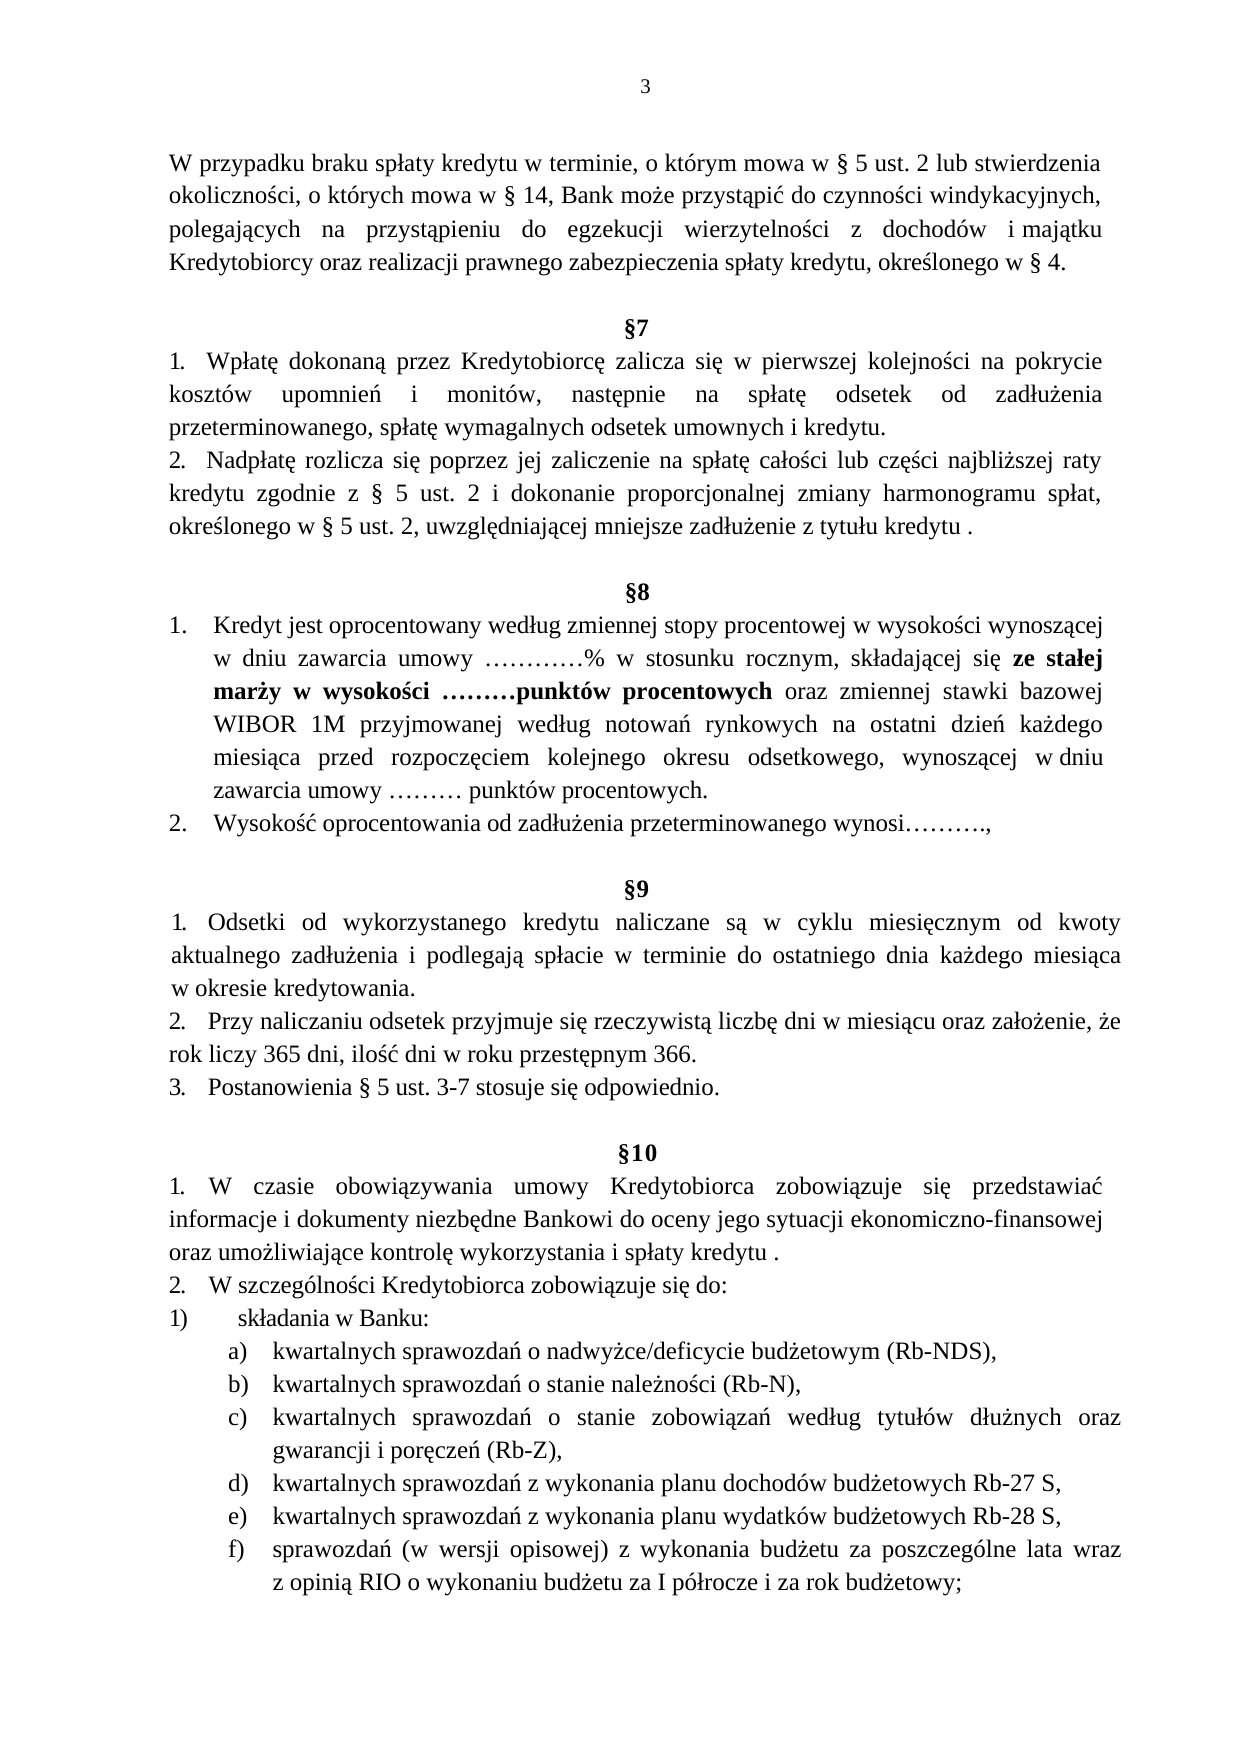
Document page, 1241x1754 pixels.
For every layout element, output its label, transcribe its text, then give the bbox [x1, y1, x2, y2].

list kwartalnych sprawozdań z wykonania planu dochodów budżetowych Rb-27 S, [228, 1468, 1122, 1497]
list sprawozdań (w wersji opisowej) z wykonania budżetu za poszczególne lata wraz z opinią RIO o wykonaniu budżetu za I półrocze i za rok budżetowy; [228, 1534, 1122, 1596]
list kwartalnych sprawozdań o nadwyżce/deficycie budżetowym (Rb-NDS), [228, 1336, 1122, 1365]
text §9 [169, 874, 1103, 903]
text §8 [169, 577, 1105, 606]
list Wpłatę dokonaną przez Kredytobiorcę zalicza się w pierwszej kolejności na pokrycie kosztów upomnień i monitów, następnie na spłatę odsetek od zadłużenia przeterminowanego, spłatę wymagalnych odsetek umownych i kredytu. [169, 346, 1103, 441]
list Przy naliczaniu odsetek przyjmuje się rzeczywistą liczbę dni w miesiącu oraz założenie, że rok liczy 365 dni, ilość dni w roku przestępnym 366. [169, 1006, 1122, 1068]
list Postanowienia § 5 ust. 3-7 stosuje się odpowiednio. [169, 1072, 1122, 1101]
list W szczególności Kredytobiorca zobowiązuje się do: [169, 1270, 1122, 1299]
list kwartalnych sprawozdań o stanie należności (Rb-N), [228, 1369, 1122, 1398]
list W czasie obowiązywania umowy Kredytobiorca zobowiązuje się przedstawiać informacje i dokumenty niezbędne Bankowi do oceny jego sytuacji ekonomiczno-finansowej oraz umożliwiające kontrolę wykorzystania i spłaty kredytu . [169, 1171, 1104, 1266]
list Wysokość oprocentowania od zadłużenia przeterminowanego wynosi………., [169, 808, 1103, 837]
text W przypadku braku spłaty kredytu w terminie, o którym mowa w § 5 ust. 2 lub stwierdzenia okoliczności, o których mowa w § 14, Bank może przystąpić do czynności windykacyjnych, polegających na przystąpieniu do egzekucji wierzytelności z dochodów i majątku Kredytobiorcy oraz realizacji prawnego zabezpieczenia spłaty kredytu, określonego w § 4. [169, 148, 1102, 275]
text §10 [169, 1138, 1106, 1167]
text 1. Odsetki od wykorzystanego kredytu naliczane są w cyklu miesięcznym od kwoty aktualnego zadłużenia i podlegają spłacie w terminie do ostatniego dnia każdego miesiąca w okresie kredytowania. [171, 907, 1122, 1002]
list kwartalnych sprawozdań z wykonania planu wydatków budżetowych Rb-28 S, [228, 1501, 1122, 1530]
list Nadpłatę rozlicza się poprzez jej zaliczenie na spłatę całości lub części najbliższej raty kredytu zgodnie z § 5 ust. 2 i dokonanie proporcjonalnej zmiany harmonogramu spłat, określonego w § 5 ust. 2, uwzględniającej mniejsze zadłużenie z tytułu kredytu . [169, 445, 1103, 539]
list składania w Banku: [169, 1303, 1103, 1332]
text §7 [169, 313, 1103, 341]
list Kredyt jest oprocentowany według zmiennej stopy procentowej w wysokości wynoszącej w dniu zawarcia umowy …………% w stosunku rocznym, składającej się ze stałej marży w wysokości ………punktów procentowych oraz zmiennej stawki bazowej WIBOR 1M przyjmowanej według notowań rynkowych na ostatni dzień każdego miesiąca przed rozpoczęciem kolejnego okresu odsetkowego, wynoszącej w dniu zawarcia umowy ……… punktów procentowych. [169, 610, 1103, 804]
list kwartalnych sprawozdań o stanie zobowiązań według tytułów dłużnych oraz gwarancji i poręczeń (Rb-Z), [228, 1402, 1122, 1464]
